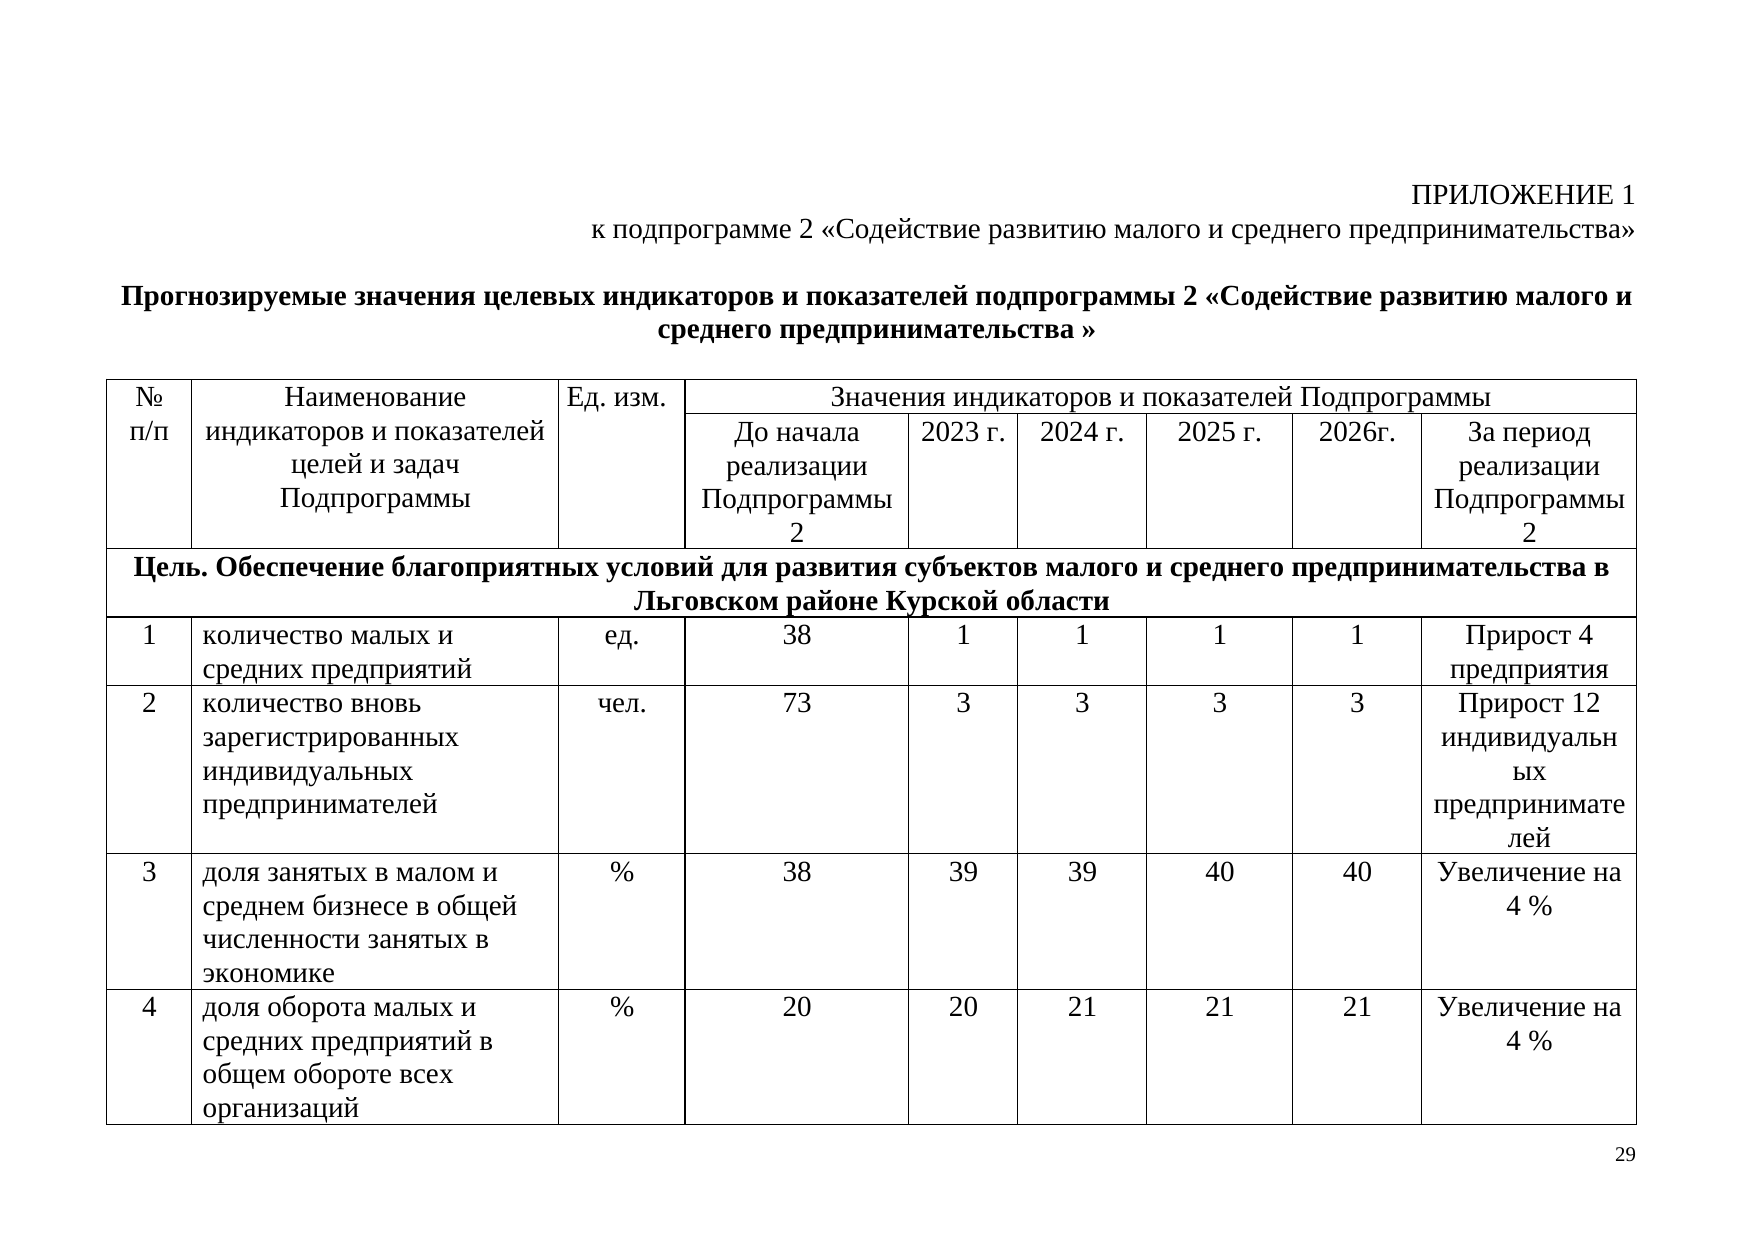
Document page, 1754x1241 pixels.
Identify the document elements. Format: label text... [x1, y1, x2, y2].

table_cell % [559, 854, 684, 988]
table_cell 39 [909, 854, 1017, 988]
table_cell 38 [686, 618, 908, 684]
table_cell 20 [686, 990, 908, 1124]
table_cell 21 [1293, 990, 1421, 1124]
text ПРИЛОЖЕНИЕ 1 [118, 177, 1636, 211]
table_cell 40 [1293, 854, 1421, 988]
table_cell 3 [1018, 686, 1146, 853]
table_cell 1 [1147, 618, 1292, 684]
table_header № п/п [107, 380, 191, 548]
text к подпрограмме 2 «Содействие развитию малого и среднего предпринимательства» [118, 211, 1636, 244]
table_cell ед. [559, 618, 684, 684]
table_cell 1 [1018, 618, 1146, 684]
table_cell Увеличение на 4 % [1422, 854, 1636, 988]
table_cell Прирост 12 индивидуальных предпринимателей [1422, 686, 1636, 853]
table_cell До начала реализации Подпрограммы 2 [686, 414, 908, 548]
table_cell 39 [1018, 854, 1146, 988]
table_cell 38 [686, 854, 908, 988]
table_cell 21 [1147, 990, 1292, 1124]
table_cell 2026г. [1293, 414, 1421, 548]
table_header Наименование индикаторов и показателей целей и задач Подпрограммы [192, 380, 558, 548]
table_cell 3 [1293, 686, 1421, 853]
table_cell Цель. Обеспечение благоприятных условий для развития субъектов малого и среднего предпринимательства в Льговском районе Курской области [107, 549, 1636, 616]
text Прогнозируемые значения целевых индикаторов и показателей подпрограммы 2 «Содействие развитию малого и среднего предпринимательства » [118, 278, 1636, 345]
table_cell доля занятых в малом и среднем бизнесе в общей численности занятых в экономике [192, 854, 558, 988]
table_cell 73 [686, 686, 908, 853]
table_cell 2023 г. [909, 414, 1017, 548]
table_cell 1 [1293, 618, 1421, 684]
table_cell 3 [107, 854, 191, 988]
table_header Значения индикаторов и показателей Подпрограммы [686, 380, 1636, 413]
table_cell 3 [1147, 686, 1292, 853]
table_cell 3 [909, 686, 1017, 853]
table_cell 2 [107, 686, 191, 853]
table_cell количество вновь зарегистрированных индивидуальных предпринимателей [192, 686, 558, 853]
table_cell количество малых и средних предприятий [192, 618, 558, 684]
table_cell 1 [909, 618, 1017, 684]
table_cell 2024 г. [1018, 414, 1146, 548]
table_header Ед. изм. [559, 380, 684, 548]
table_cell 40 [1147, 854, 1292, 988]
table_cell 4 [107, 990, 191, 1124]
table_cell чел. [559, 686, 684, 853]
table_cell Прирост 4 предприятия [1422, 618, 1636, 684]
table_cell 20 [909, 990, 1017, 1124]
table_cell За период реализации Подпрограммы 2 [1422, 414, 1636, 548]
table_cell доля оборота малых и средних предприятий в общем обороте всех организаций [192, 990, 558, 1124]
table_cell Увеличение на 4 % [1422, 990, 1636, 1124]
table_cell 1 [107, 618, 191, 684]
table_cell 2025 г. [1147, 414, 1292, 548]
table_cell % [559, 990, 684, 1124]
table_cell 21 [1018, 990, 1146, 1124]
